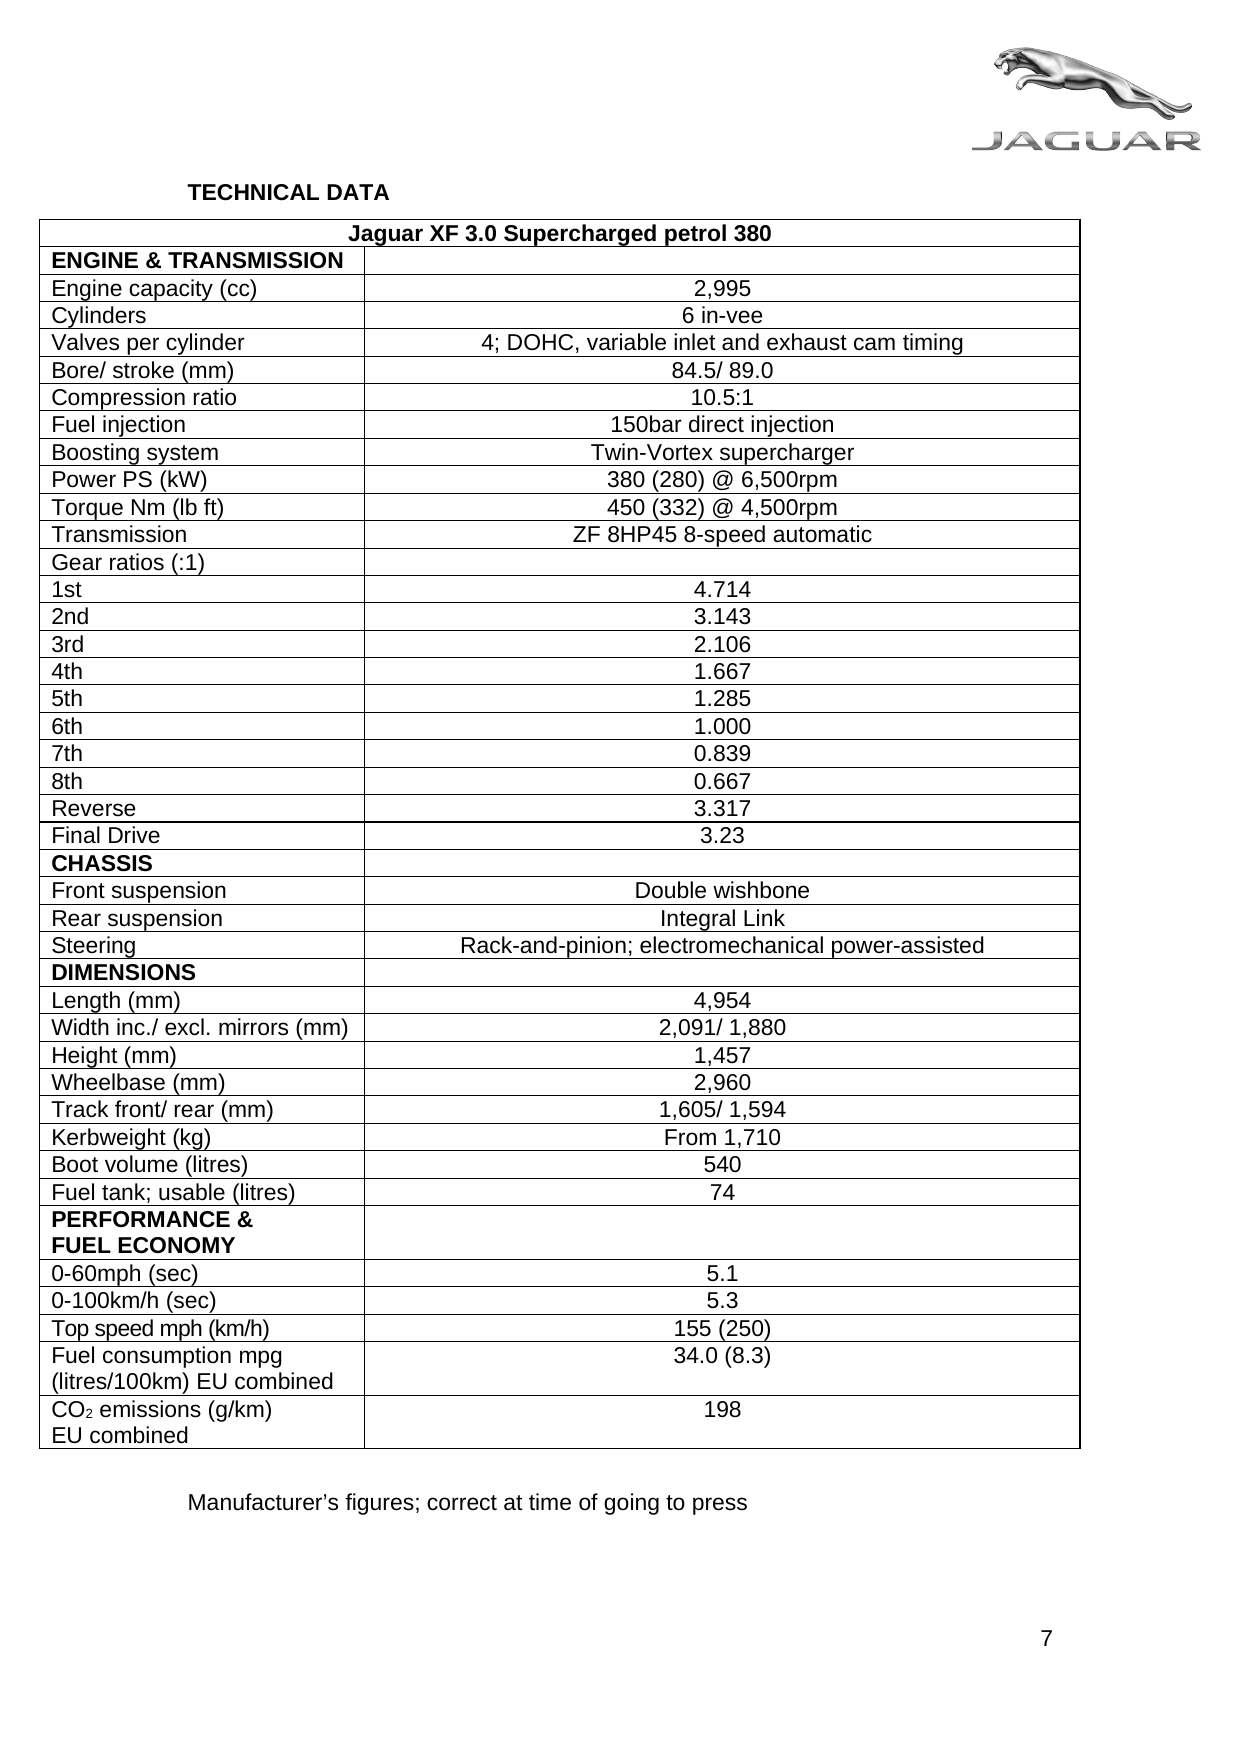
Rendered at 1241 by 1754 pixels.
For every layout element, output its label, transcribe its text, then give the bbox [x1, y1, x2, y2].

table_cell Bore/ stroke (mm) [40, 357, 364, 383]
table_cell 74 [365, 1179, 1079, 1205]
table_cell Gear ratios (:1) [40, 549, 364, 575]
table_cell Track front/ rear (mm) [40, 1096, 364, 1123]
table_cell 540 [365, 1151, 1079, 1177]
table_cell 2.106 [365, 631, 1079, 657]
table_cell Kerbweight (kg) [40, 1124, 364, 1150]
table_cell Boosting system [40, 439, 364, 465]
table_cell 8th [40, 768, 364, 794]
table_cell 1,605/ 1,594 [365, 1096, 1079, 1123]
table_cell 150bar direct injection [365, 411, 1079, 438]
table_cell Rack-and-pinion; electromechanical power-assisted [365, 932, 1079, 958]
table_cell Top speed mph (km/h) [40, 1315, 364, 1341]
table_cell Wheelbase (mm) [40, 1069, 364, 1095]
table_cell 1,457 [365, 1042, 1079, 1068]
table_cell 4th [40, 658, 364, 684]
table_cell 1.285 [365, 685, 1079, 712]
table_cell 2,995 [365, 275, 1079, 301]
text Manufacturer’s figures; correct at time of going to press [187, 1489, 1053, 1515]
table_cell 4; DOHC, variable inlet and exhaust cam timing [365, 329, 1079, 356]
table_cell Compression ratio [40, 384, 364, 410]
table_cell [365, 1206, 1079, 1259]
table_cell Length (mm) [40, 987, 364, 1013]
table_cell 34.0 (8.3) [365, 1342, 1079, 1394]
table_cell 84.5/ 89.0 [365, 357, 1079, 383]
table_cell 6 in-vee [365, 302, 1079, 328]
table_cell Transmission [40, 521, 364, 547]
table_cell Engine capacity (cc) [40, 275, 364, 301]
table_cell Boot volume (litres) [40, 1151, 364, 1177]
table_cell 0.667 [365, 768, 1079, 794]
table_header Jaguar XF 3.0 Supercharged petrol 380 [40, 220, 1079, 246]
table_cell 2nd [40, 603, 364, 629]
table_cell Cylinders [40, 302, 364, 328]
table_cell 6th [40, 713, 364, 739]
table_cell Height (mm) [40, 1042, 364, 1068]
table_cell 3rd [40, 631, 364, 657]
table_cell 4.714 [365, 576, 1079, 602]
table_cell ZF 8HP45 8-speed automatic [365, 521, 1079, 547]
table_cell 5.3 [365, 1287, 1079, 1313]
table_cell CHASSIS [40, 850, 364, 876]
table_cell Rear suspension [40, 905, 364, 931]
table_cell CO2 emissions (g/km) EU combined [40, 1396, 364, 1448]
table_cell 0-60mph (sec) [40, 1260, 364, 1286]
picture [972, 47, 1202, 151]
table_cell 198 [365, 1396, 1079, 1448]
table_cell 5th [40, 685, 364, 712]
table_cell Torque Nm (lb ft) [40, 494, 364, 520]
table_cell 450 (332) @ 4,500rpm [365, 494, 1079, 520]
table_cell [365, 549, 1079, 575]
table_cell 380 (280) @ 6,500rpm [365, 466, 1079, 493]
table_cell [365, 959, 1079, 986]
table_cell Front suspension [40, 877, 364, 903]
table_cell DIMENSIONS [40, 959, 364, 986]
table_cell 3.143 [365, 603, 1079, 629]
table_cell PERFORMANCE & FUEL ECONOMY [40, 1206, 364, 1259]
table_cell Final Drive [40, 823, 364, 849]
table_cell 0-100km/h (sec) [40, 1287, 364, 1313]
table_cell 3.23 [365, 823, 1079, 849]
table_cell Power PS (kW) [40, 466, 364, 493]
table_cell 7th [40, 740, 364, 767]
table_cell 1.667 [365, 658, 1079, 684]
table_cell 0.839 [365, 740, 1079, 767]
table_cell 10.5:1 [365, 384, 1079, 410]
table_cell Steering [40, 932, 364, 958]
table_cell 5.1 [365, 1260, 1079, 1286]
table_cell 1st [40, 576, 364, 602]
text TECHNICAL DATA [187, 179, 1053, 206]
table_cell Valves per cylinder [40, 329, 364, 356]
table_cell 4,954 [365, 987, 1079, 1013]
table_cell Fuel consumption mpg (litres/100km) EU combined [40, 1342, 364, 1394]
table_cell ENGINE & TRANSMISSION [40, 247, 364, 273]
table_cell 2,960 [365, 1069, 1079, 1095]
table_cell [365, 850, 1079, 876]
table_cell Fuel injection [40, 411, 364, 438]
table_cell 1.000 [365, 713, 1079, 739]
table_cell 155 (250) [365, 1315, 1079, 1341]
table_cell Twin-Vortex supercharger [365, 439, 1079, 465]
table_cell From 1,710 [365, 1124, 1079, 1150]
table_cell 2,091/ 1,880 [365, 1014, 1079, 1041]
table_cell Reverse [40, 795, 364, 821]
table_cell [365, 247, 1079, 273]
table_cell Width inc./ excl. mirrors (mm) [40, 1014, 364, 1041]
table_cell Double wishbone [365, 877, 1079, 903]
table_cell Fuel tank; usable (litres) [40, 1179, 364, 1205]
table_cell Integral Link [365, 905, 1079, 931]
table_cell 3.317 [365, 795, 1079, 821]
